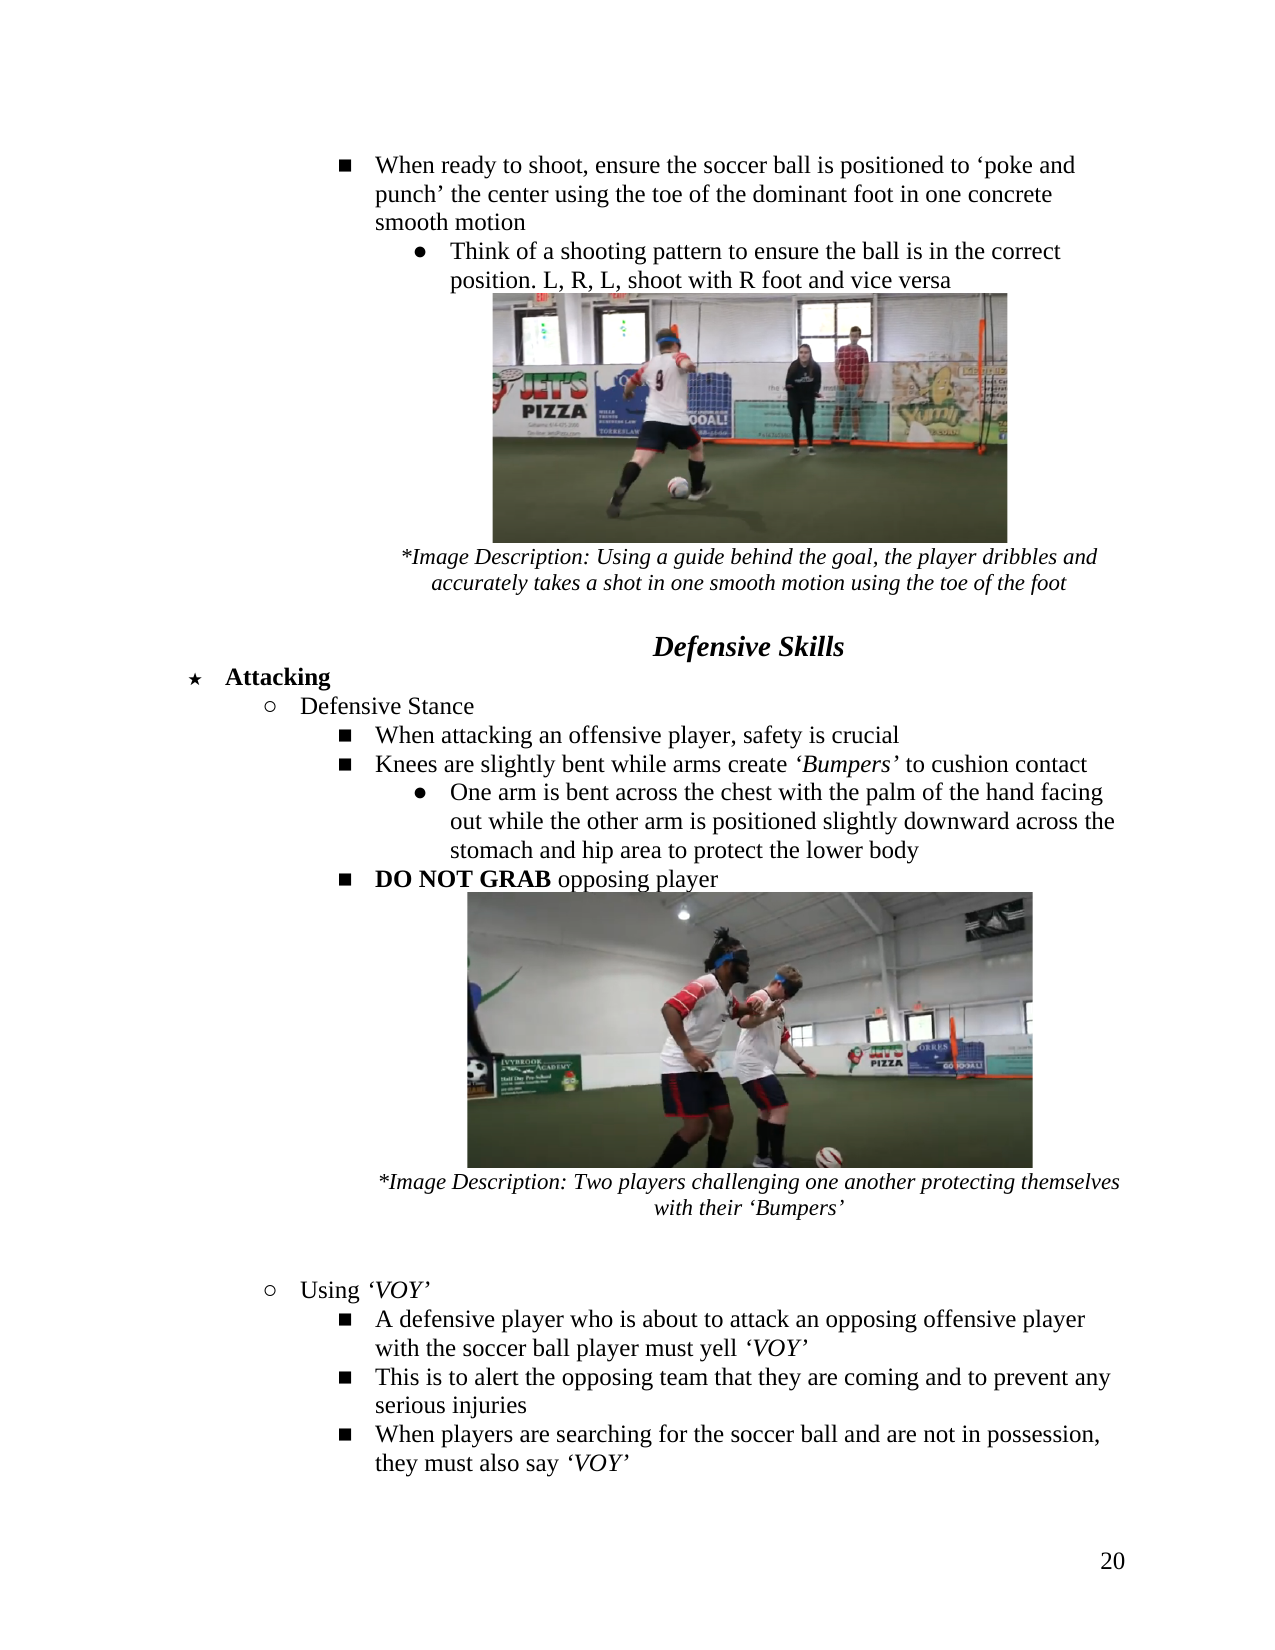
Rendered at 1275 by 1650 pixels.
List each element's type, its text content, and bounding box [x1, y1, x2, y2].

list When attacking an offensive player, safety is crucial [337, 720, 1125, 749]
list Attacking [187, 662, 1125, 691]
list Using ‘VOY’ [262, 1276, 1125, 1304]
list This is to alert the opposing team that they are coming and to prevent any serious injuries [337, 1362, 1125, 1419]
list When ready to shoot, ensure the soccer ball is positioned to ‘poke and punch’ the center using the toe of the dominant foot in one concrete smooth motion [337, 150, 1125, 236]
list Defensive Stance [262, 691, 1125, 720]
text Defensive Skills [375, 629, 1125, 662]
list Knees are slightly bent while arms create ‘Bumpers’ to cushion contact [337, 749, 1125, 777]
list DO NOT GRAB opposing player [337, 864, 1125, 892]
list When players are searching for the soccer ball and are not in possession, they must also say ‘VOY’ [337, 1419, 1125, 1477]
picture [492, 293, 1008, 543]
list One arm is bent across the chest with the palm of the hand facing out while the other arm is positioned slightly downward across the stomach and hip area to protect the lower body [412, 777, 1125, 864]
list A defensive player who is about to attack an opposing offensive player with the soccer ball player must yell ‘VOY’ [337, 1304, 1125, 1362]
text *Image Description: Two players challenging one another protecting themselves with their ‘Bumpers’ [375, 1168, 1125, 1220]
text *Image Description: Using a guide behind the goal, the player dribbles and accurately takes a shot in one smooth motion using the toe of the foot [375, 543, 1125, 595]
picture [467, 892, 1033, 1168]
list Think of a shooting pattern to ensure the ball is in the correct position. L, R, L, shoot with R foot and vice versa [412, 236, 1125, 294]
